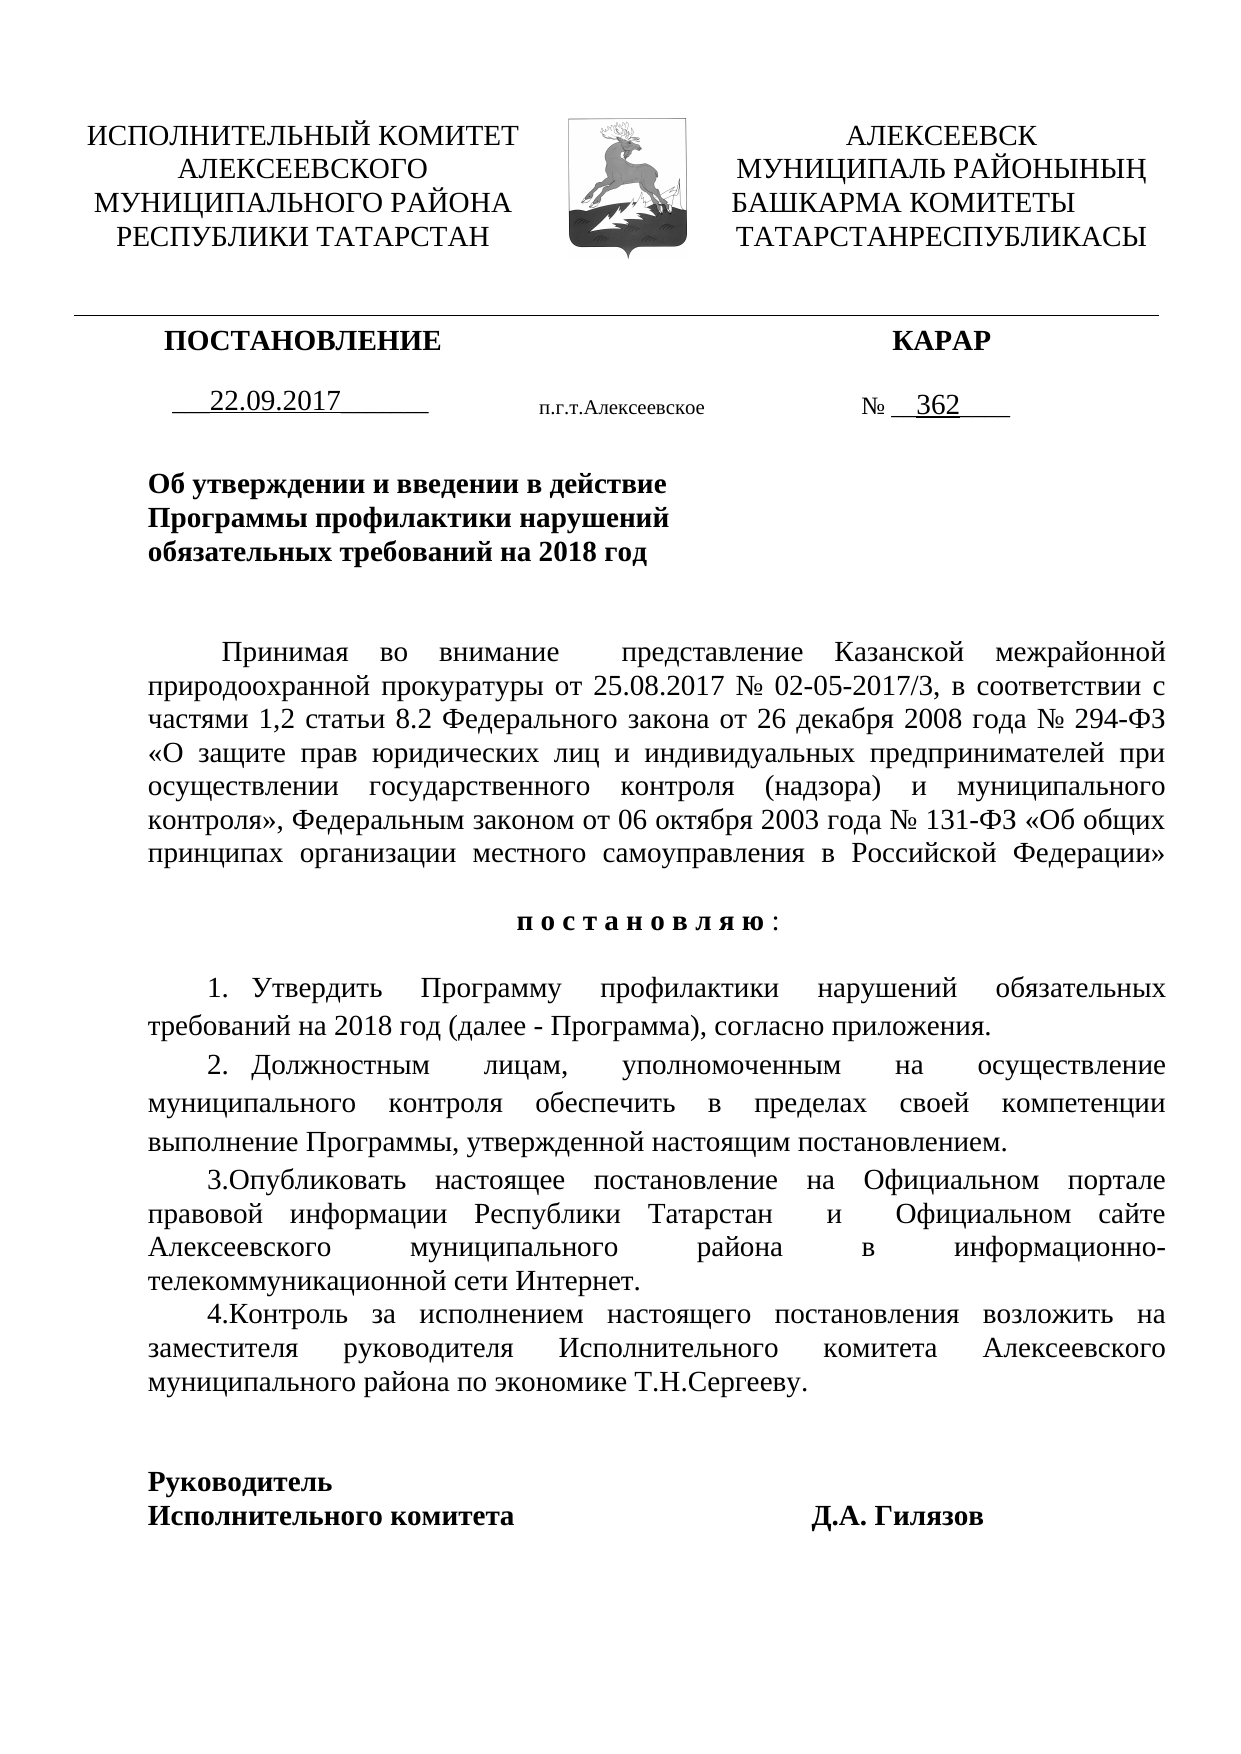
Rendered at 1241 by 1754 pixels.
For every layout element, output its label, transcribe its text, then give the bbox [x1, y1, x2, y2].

text п о с т а н о в л я ю : [443, 903, 1167, 936]
text обязательных требований на 2018 год [148, 534, 1167, 567]
text Руководитель [148, 1464, 1167, 1498]
table_header ИСПОЛНИТЕЛЬНЫЙ КОМИТЕТ АЛЕКСЕЕВСКОГО МУНИЦИПАЛЬНОГО РАЙОНА РЕСПУБЛИКИ ТАТАРСТАН [74, 118, 532, 314]
picture [568, 118, 687, 259]
text 4.Контроль за исполнением настоящего постановления возложить на заместителя руководителя Исполнительного комитета Алексеевского муниципального района по экономике Т.Н.Сергееву. [148, 1297, 1167, 1397]
table_header АЛЕКСЕЕВСК МУНИЦИПАЛЬ РАЙОНЫНЫҢ БАШКАРМА КОМИТЕТЫ ТАТАРСТАНРЕСПУБЛИКАСЫ [724, 118, 1159, 314]
text Об утверждении и введении в действие [148, 467, 1167, 500]
list Должностным лицам, уполномоченным на осуществление муниципального контроля обеспечить в пределах своей компетенции выполнение Программы, утвержденной настоящим постановлением. [148, 1047, 1167, 1157]
text Исполнительного комитета Д.А. Гилязов [148, 1498, 1167, 1531]
text Принимая во внимание представление Казанской межрайонной природоохранной прокуратуры от 25.08.2017 № 02-05-2017/3, в соответствии с частями 1,2 статьи 8.2 Федерального закона от 26 декабря 2008 года № 294-ФЗ «О защите прав юридических лиц и индивидуальных предпринимателей при осуществлении государственного контроля (надзора) и муниципального контроля», Федеральным законом от 06 октября 2003 года № 131-ФЗ «Об общих принципах организации местного самоуправления в Российской Федерации» [148, 634, 1167, 903]
list Утвердить Программу профилактики нарушений обязательных требований на 2018 год (далее - Программа), согласно приложения. [148, 970, 1167, 1042]
table_cell КАРАР № __362____ [724, 316, 1159, 433]
text 3.Опубликовать настоящее постановление на Официальном портале правовой информации Республики Татарстан и Официальном сайте Алексеевского муниципального района в информационно-телекоммуникационной сети Интернет. [148, 1162, 1167, 1297]
table_header [532, 118, 724, 314]
table_cell п.г.т.Алексеевское [532, 316, 724, 433]
table_cell ПОСТАНОВЛЕНИЕ ___22.09.2017_______ [74, 316, 532, 433]
text Программы профилактики нарушений [148, 500, 1167, 534]
